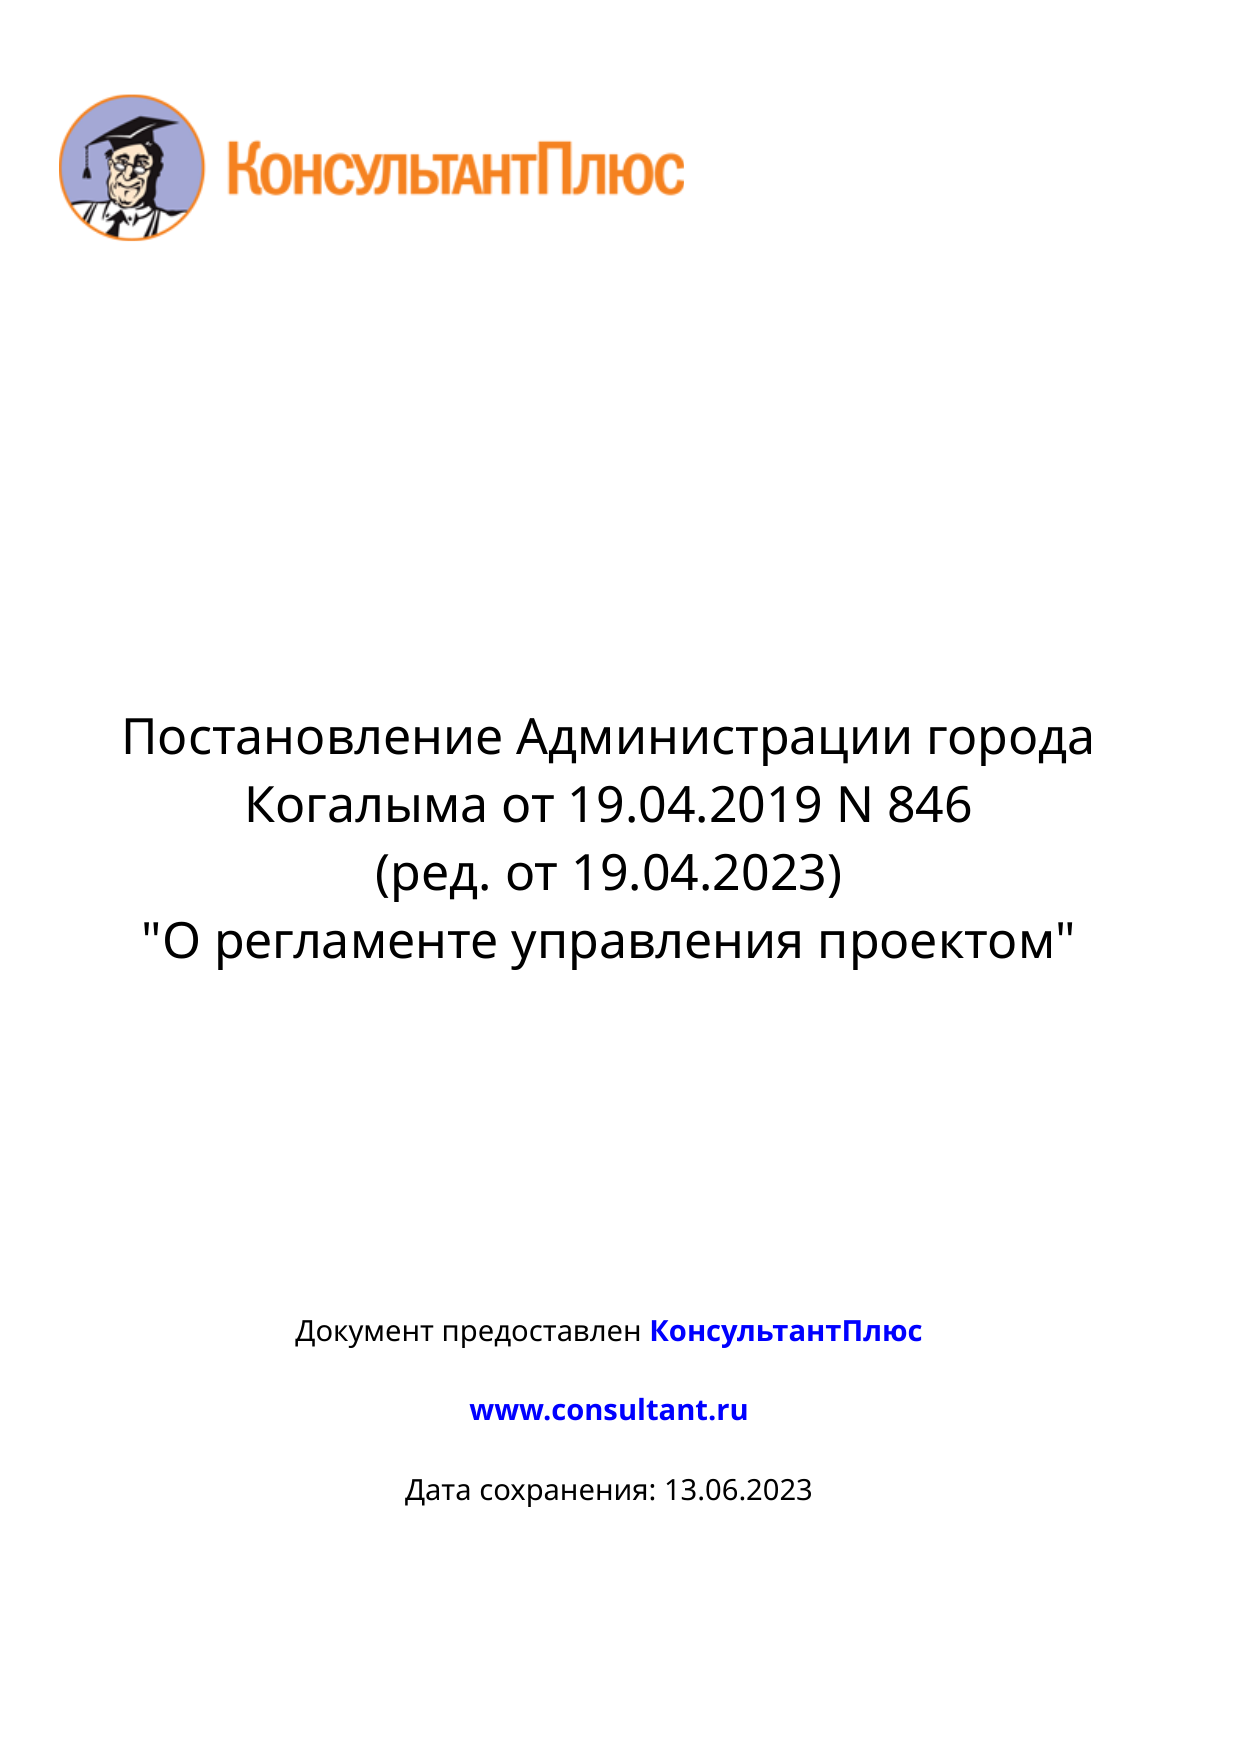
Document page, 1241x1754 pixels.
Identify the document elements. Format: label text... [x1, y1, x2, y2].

table_cell Документ предоставлен КонсультантПлюс www.consultant.ru Дата сохранения: 13.06.2023 [51, 1272, 1167, 1587]
table_cell Постановление Администрации города Когалыма от 19.04.2019 N 846 (ред. от 19.04.2023) "О регламенте управления проектом" [51, 403, 1167, 1272]
table_header [51, 88, 1167, 403]
picture [59, 93, 684, 243]
